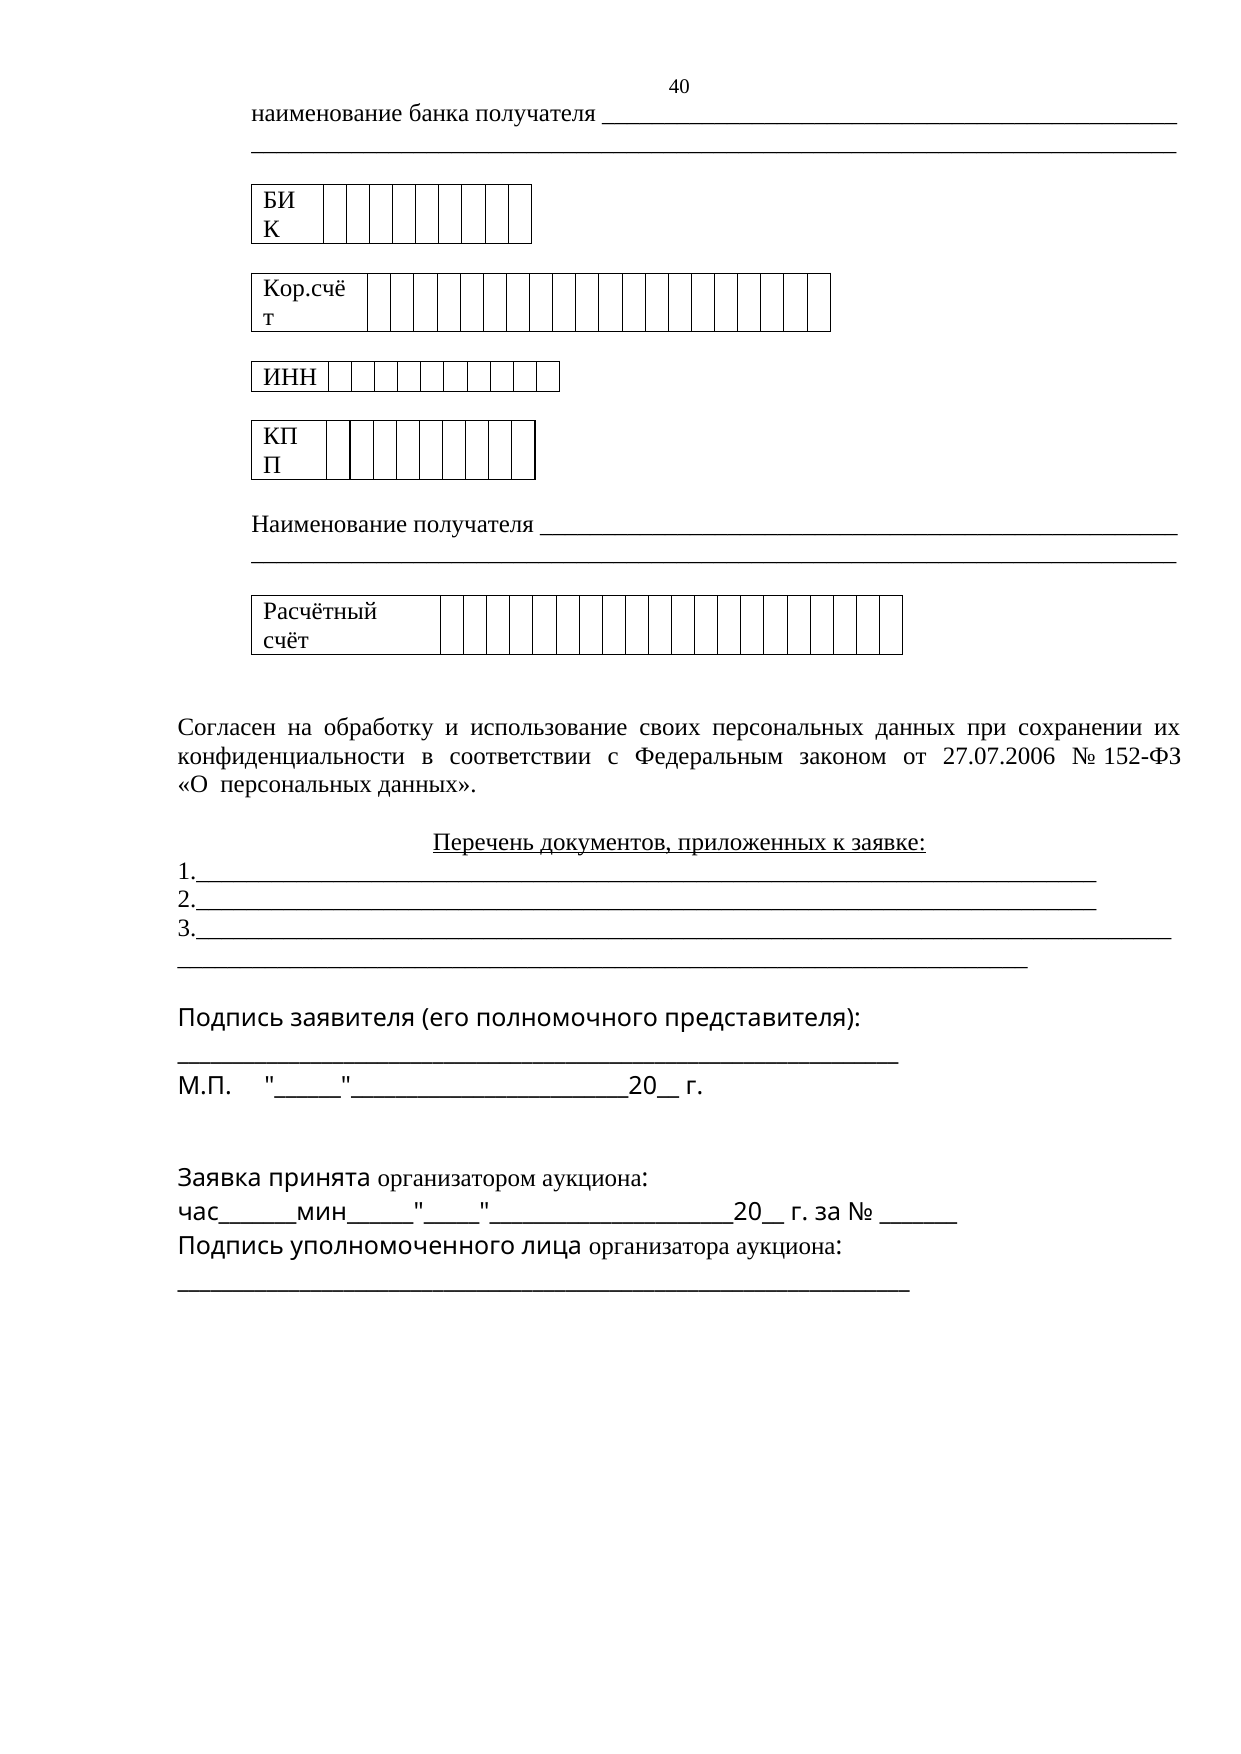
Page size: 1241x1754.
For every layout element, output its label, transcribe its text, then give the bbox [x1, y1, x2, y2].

text 1.________________________________________________________________________ 2.________________________________________________________________________ 3.__________________________________________________________________________________________________________________________________________________ [177, 856, 1181, 971]
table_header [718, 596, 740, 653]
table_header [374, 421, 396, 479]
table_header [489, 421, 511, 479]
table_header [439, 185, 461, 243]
text __________________________________________________________________ [177, 1261, 1181, 1296]
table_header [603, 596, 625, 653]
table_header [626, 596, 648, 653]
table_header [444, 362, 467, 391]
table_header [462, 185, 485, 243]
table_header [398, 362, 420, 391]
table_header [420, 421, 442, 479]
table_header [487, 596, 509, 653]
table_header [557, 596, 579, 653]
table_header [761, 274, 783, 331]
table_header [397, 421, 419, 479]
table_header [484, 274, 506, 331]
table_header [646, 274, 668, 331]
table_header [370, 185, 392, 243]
text __________________________________________________________________________ [251, 127, 1181, 155]
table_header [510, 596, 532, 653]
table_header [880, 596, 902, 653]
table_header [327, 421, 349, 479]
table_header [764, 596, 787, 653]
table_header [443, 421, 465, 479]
text Перечень документов, приложенных к заявке: [177, 827, 1181, 856]
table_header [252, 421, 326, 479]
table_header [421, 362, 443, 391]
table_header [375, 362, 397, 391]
text Наименование получателя ___________________________________________________ [251, 509, 1181, 537]
text час_______мин______"_____"______________________20__ г. за № _______ [177, 1193, 1181, 1227]
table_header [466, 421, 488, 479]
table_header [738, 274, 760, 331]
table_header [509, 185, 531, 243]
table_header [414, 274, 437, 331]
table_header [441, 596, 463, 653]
text М.П. "______"_________________________20__ г. [177, 1068, 1181, 1102]
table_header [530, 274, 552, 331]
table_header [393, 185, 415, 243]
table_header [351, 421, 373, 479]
text __________________________________________________________________________ [251, 537, 1181, 566]
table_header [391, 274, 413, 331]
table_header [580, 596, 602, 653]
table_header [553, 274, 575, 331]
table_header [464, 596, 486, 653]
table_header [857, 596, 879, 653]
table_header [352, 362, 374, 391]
text Заявка принята организатором аукциона: [177, 1159, 1181, 1193]
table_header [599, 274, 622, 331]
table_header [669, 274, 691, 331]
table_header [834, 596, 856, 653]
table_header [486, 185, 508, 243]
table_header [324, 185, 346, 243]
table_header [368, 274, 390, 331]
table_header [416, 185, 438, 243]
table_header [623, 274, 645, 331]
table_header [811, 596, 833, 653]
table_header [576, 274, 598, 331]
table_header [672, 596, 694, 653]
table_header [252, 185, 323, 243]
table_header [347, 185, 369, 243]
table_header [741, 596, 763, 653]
text Подпись заявителя (его полномочного представителя): [177, 999, 1181, 1034]
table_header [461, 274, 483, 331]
text Согласен на обработку и использование своих персональных данных при сохранении их конфиденциальности в соответствии с Федеральным законом от 27.07.2006 № 152-ФЗ «О персональных данных». [177, 712, 1181, 798]
text Подпись уполномоченного лица организатора аукциона: [177, 1227, 1181, 1261]
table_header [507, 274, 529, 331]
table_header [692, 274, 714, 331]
text _________________________________________________________________ [177, 1034, 1181, 1068]
text наименование банка получателя ______________________________________________ [251, 98, 1181, 127]
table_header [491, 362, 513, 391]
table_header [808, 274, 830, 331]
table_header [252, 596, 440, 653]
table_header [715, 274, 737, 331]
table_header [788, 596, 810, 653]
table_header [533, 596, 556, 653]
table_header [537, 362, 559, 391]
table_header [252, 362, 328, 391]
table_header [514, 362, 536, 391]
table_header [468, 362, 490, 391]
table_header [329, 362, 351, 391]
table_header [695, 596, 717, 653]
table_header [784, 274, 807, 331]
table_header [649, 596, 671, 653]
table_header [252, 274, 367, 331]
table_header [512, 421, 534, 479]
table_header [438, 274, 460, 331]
